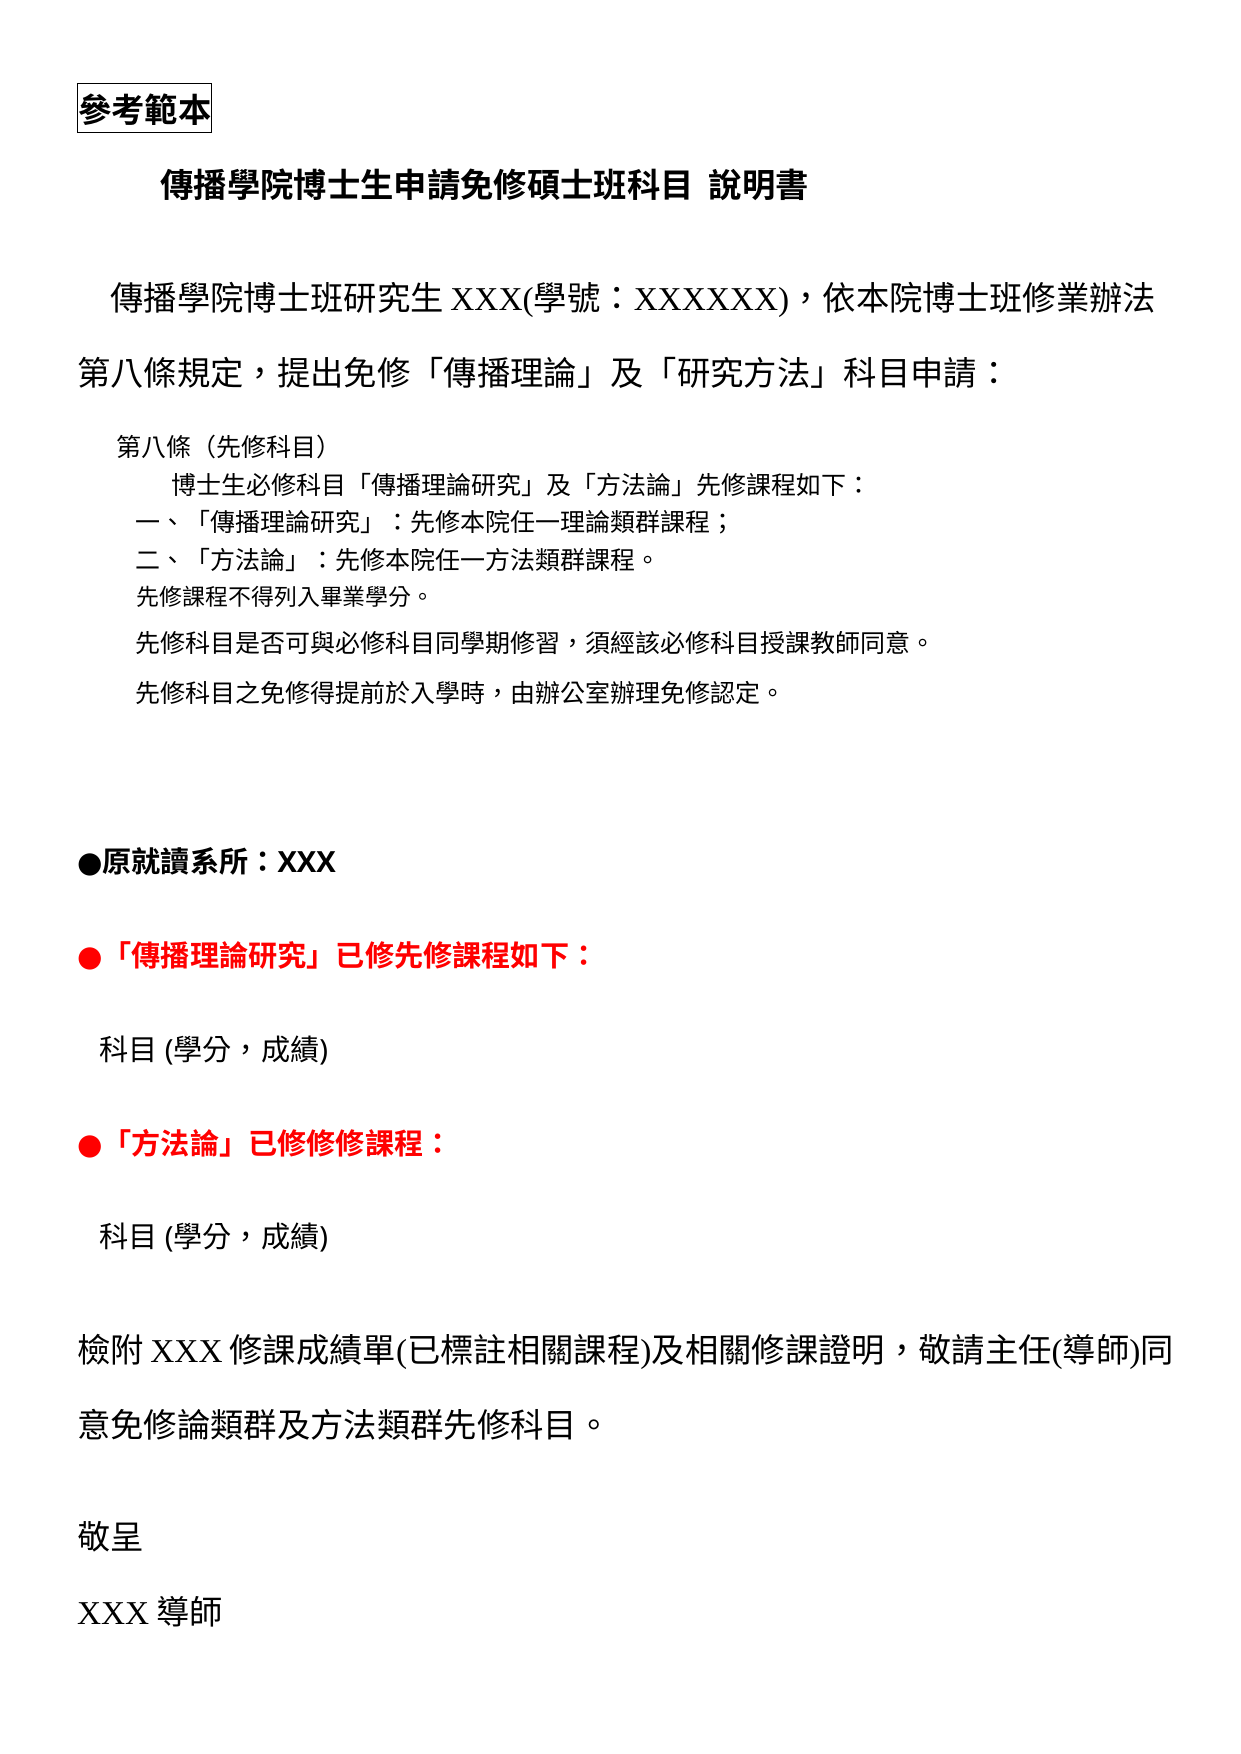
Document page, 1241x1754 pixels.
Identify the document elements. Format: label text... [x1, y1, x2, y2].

text 先修課程不得列入畢業學分。 [77, 577, 1193, 614]
text 敬呈 [77, 1498, 1181, 1573]
text 傳播學院博士生申請免修碩士班科目 說明書 [77, 146, 1181, 221]
text 參考範本 [77, 71, 1181, 146]
text 先修科目是否可與必修科目同學期修習，須經該必修科目授課教師同意。 [77, 623, 1177, 660]
text ●「傳播理論研究」已修先修課程如下： [77, 917, 1181, 992]
text 一、「傳播理論研究」：先修本院任一理論類群課程； [77, 502, 1193, 539]
text 檢附XXX修課成績單(已標註相關課程)及相關修課證明，敬請主任(導師)同意免修論類群及方法類群先修科目。 [77, 1310, 1181, 1460]
text ●原就讀系所：XXX [77, 823, 1216, 898]
text XXX導師 [77, 1573, 1181, 1648]
text 科目 (學分，成績) [77, 1198, 1181, 1273]
text 科目 (學分，成績) [77, 1010, 1181, 1085]
text 先修科目之免修得提前於入學時，由辦公室辦理免修認定。 [77, 673, 1181, 710]
text 二、「方法論」：先修本院任一方法類群課程。 [77, 539, 1193, 577]
text ●「方法論」已修修修課程： [77, 1104, 1181, 1179]
text 傳播學院博士班研究生XXX(學號：XXXXXX)，依本院博士班修業辦法第八條規定，提出免修「傳播理論」及「研究方法」科目申請： [77, 258, 1181, 408]
text 第八條（先修科目） [77, 427, 1181, 464]
text 博士生必修科目「傳播理論研究」及「方法論」先修課程如下： [77, 464, 1216, 502]
